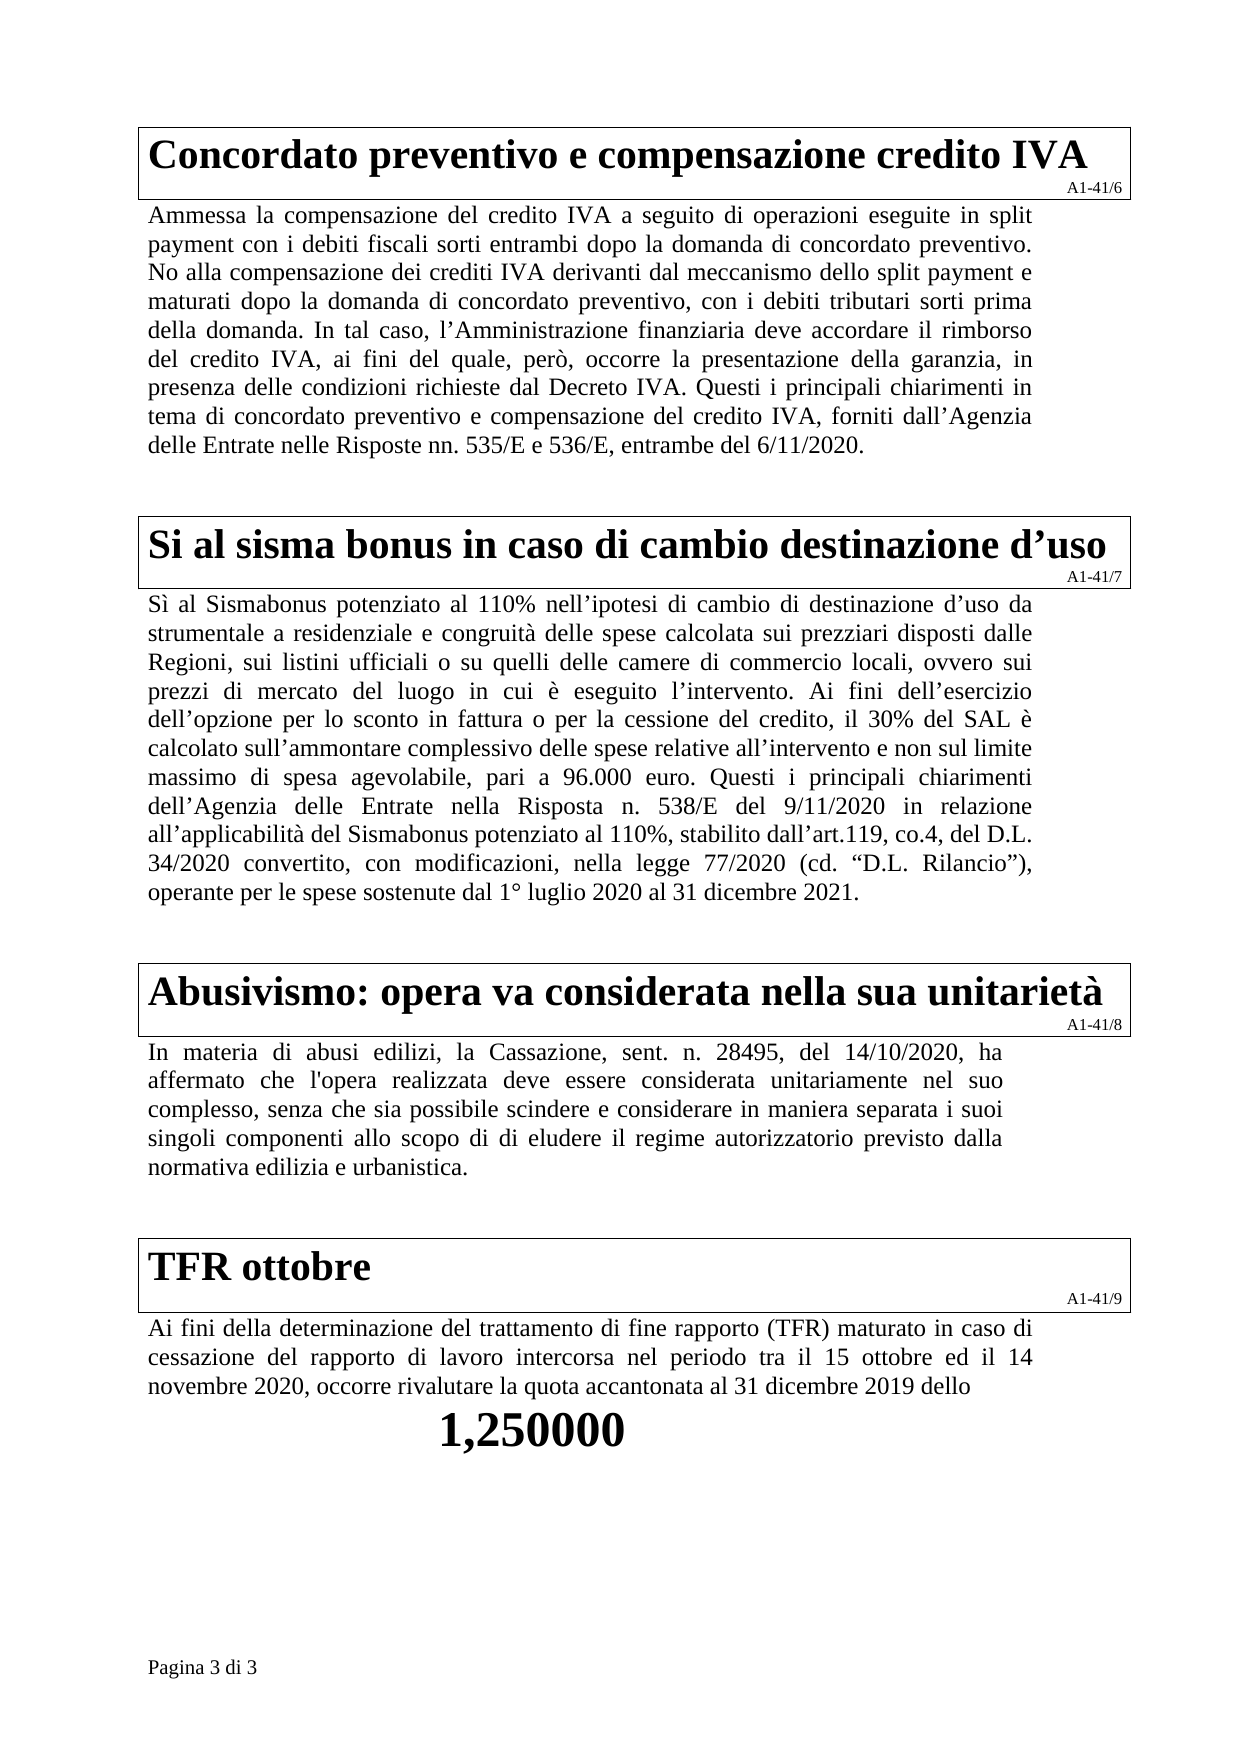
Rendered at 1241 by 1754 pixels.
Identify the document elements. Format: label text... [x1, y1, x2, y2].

subtitle Abusivismo: opera va considerata nella sua unitarietà [139, 964, 1130, 1011]
text A1-41/8 [139, 1011, 1130, 1036]
text 1,250000 [148, 1399, 916, 1457]
text Ammessa la compensazione del credito IVA a seguito di operazioni eseguite in split payment con i debiti fiscali sorti entrambi dopo la domanda di concordato preventivo. No alla compensazione dei crediti IVA derivanti dal meccanismo dello split payment e maturati dopo la domanda di concordato preventivo, con i debiti tributari sorti prima della domanda. In tal caso, l’Amministrazione finanziaria deve accordare il rimborso del credito IVA, ai fini del quale, però, occorre la presentazione della garanzia, in presenza delle condizioni richieste dal Decreto IVA. Questi i principali chiarimenti in tema di concordato preventivo e compensazione del credito IVA, forniti dall’Agenzia delle Entrate nelle Risposte nn. 535/E e 536/E, entrambe del 6/11/2020. [148, 200, 1034, 459]
text A1-41/7 [139, 564, 1130, 588]
text A1-41/6 [139, 174, 1130, 199]
text Ai fini della determinazione del trattamento di fine rapporto (TFR) maturato in caso di cessazione del rapporto di lavoro intercorsa nel periodo tra il 15 ottobre ed il 14 novembre 2020, occorre rivalutare la quota accantonata al 31 dicembre 2019 dello [148, 1313, 1034, 1399]
text In materia di abusi edilizi, la Cassazione, sent. n. 28495, del 14/10/2020, ha affermato che l'opera realizzata deve essere considerata unitariamente nel suo complesso, senza che sia possibile scindere e considerare in maniera separata i suoi singoli componenti allo scopo di di eludere il regime autorizzatorio previsto dalla normativa edilizia e urbanistica. [148, 1037, 1004, 1180]
subtitle Concordato preventivo e compensazione credito IVA [139, 128, 1130, 174]
text A1-41/9 [139, 1286, 1130, 1312]
subtitle TFR ottobre [139, 1239, 1130, 1286]
text Sì al Sismabonus potenziato al 110% nell’ipotesi di cambio di destinazione d’uso da strumentale a residenziale e congruità delle spese calcolata sui prezziari disposti dalle Regioni, sui listini ufficiali o su quelli delle camere di commercio locali, ovvero sui prezzi di mercato del luogo in cui è eseguito l’intervento. Ai fini dell’esercizio dell’opzione per lo sconto in fattura o per la cessione del credito, il 30% del SAL è calcolato sull’ammontare complessivo delle spese relative all’intervento e non sul limite massimo di spesa agevolabile, pari a 96.000 euro. Questi i principali chiarimenti dell’Agenzia delle Entrate nella Risposta n. 538/E del 9/11/2020 in relazione all’applicabilità del Sismabonus potenziato al 110%, stabilito dall’art.119, co.4, del D.L. 34/2020 convertito, con modificazioni, nella legge 77/2020 (cd. “D.L. Rilancio”), operante per le spese sostenute dal 1° luglio 2020 al 31 dicembre 2021. [148, 589, 1034, 906]
subtitle Si al sisma bonus in caso di cambio destinazione d’uso [139, 517, 1130, 564]
